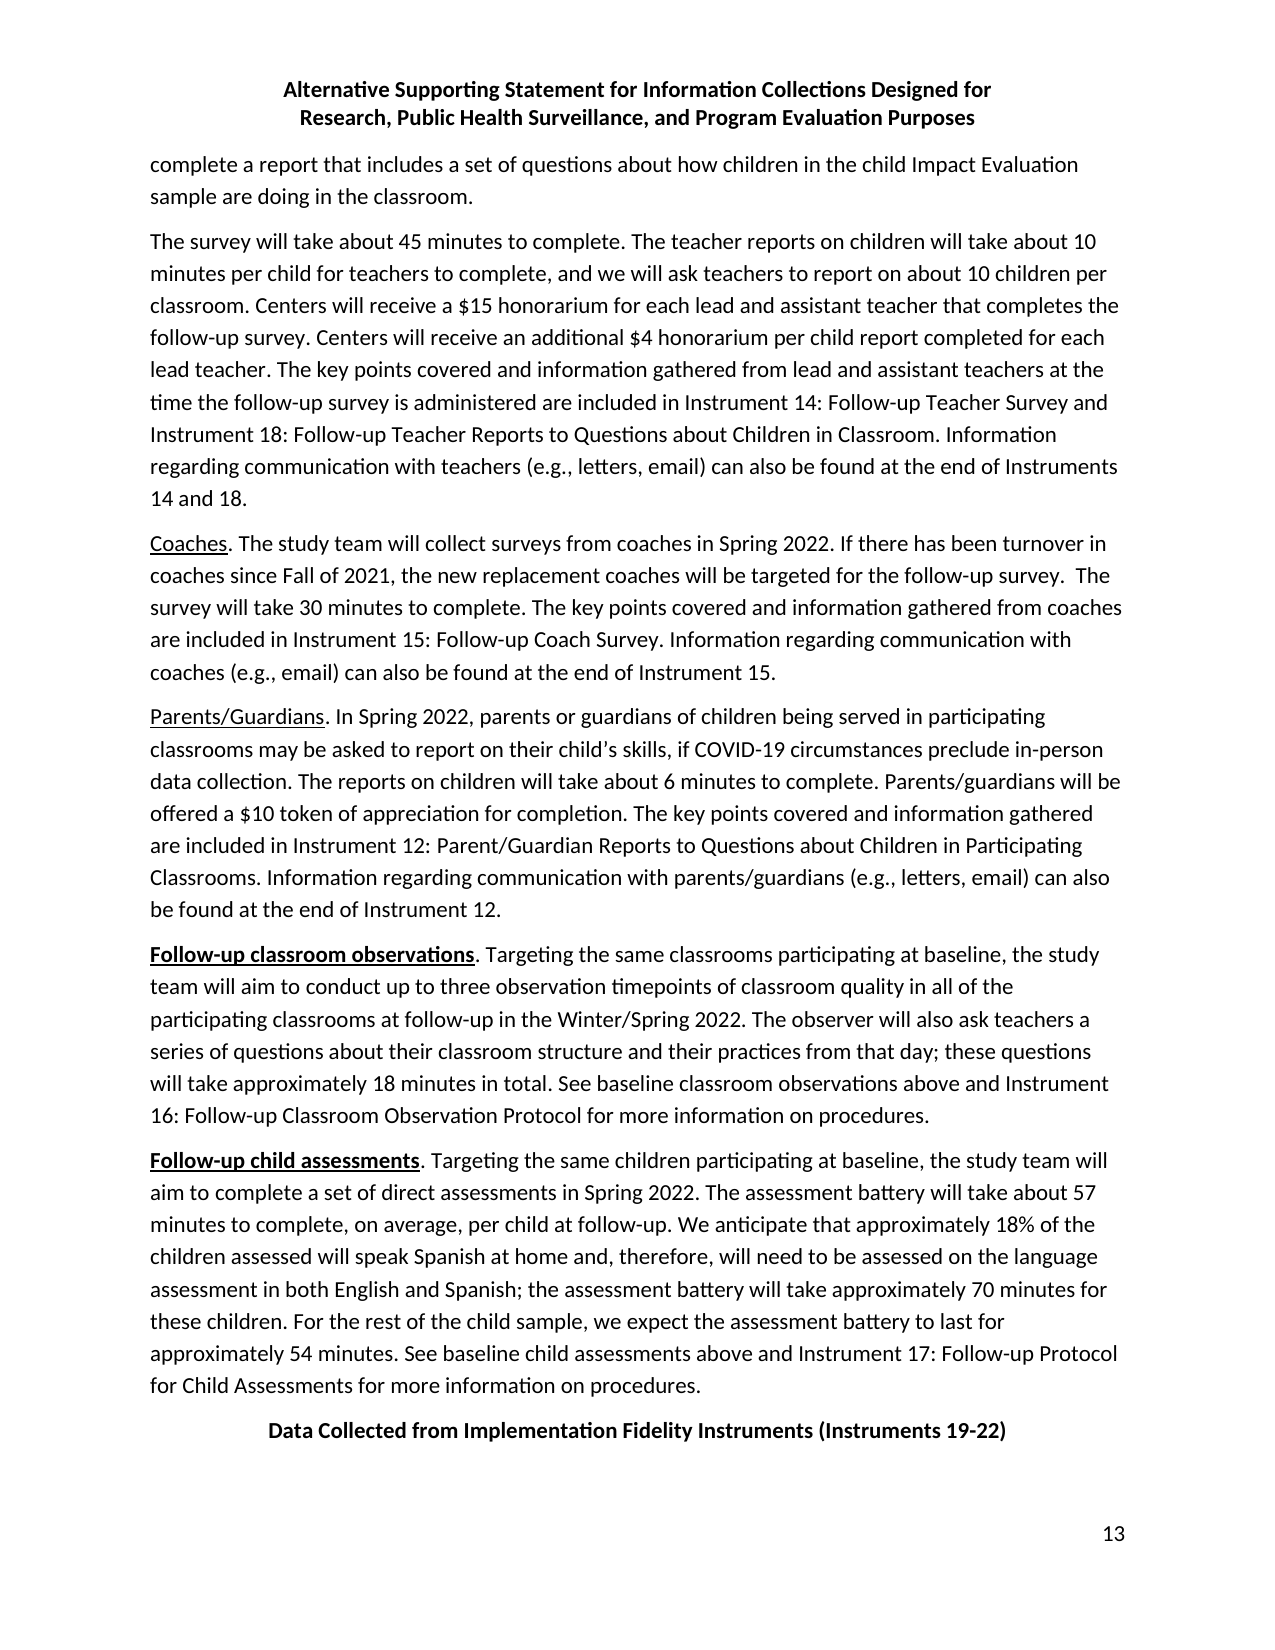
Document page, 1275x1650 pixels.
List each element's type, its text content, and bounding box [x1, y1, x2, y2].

text Coaches. The study team will collect surveys from coaches in Spring 2022. If there has been turnover in coaches since Fall of 2021, the new replacement coaches will be targeted for the follow-up survey. The survey will take 30 minutes to complete. The key points covered and information gathered from coaches are included in Instrument 15: Follow-up Coach Survey. Information regarding communication with coaches (e.g., email) can also be found at the end of Instrument 15. [150, 529, 1125, 686]
text Data Collected from Implementation Fidelity Instruments (Instruments 19-22) [150, 1416, 1125, 1444]
text Follow-up classroom observations. Targeting the same classrooms participating at baseline, the study team will aim to conduct up to three observation timepoints of classroom quality in all of the participating classrooms at follow-up in the Winter/Spring 2022. The observer will also ask teachers a series of questions about their classroom structure and their practices from that day; these questions will take approximately 18 minutes in total. See baseline classroom observations above and Instrument 16: Follow-up Classroom Observation Protocol for more information on procedures. [150, 940, 1125, 1129]
text Follow-up child assessments. Targeting the same children participating at baseline, the study team will aim to complete a set of direct assessments in Spring 2022. The assessment battery will take about 57 minutes to complete, on average, per child at follow-up. We anticipate that approximately 18% of the children assessed will speak Spanish at home and, therefore, will need to be assessed on the language assessment in both English and Spanish; the assessment battery will take approximately 70 minutes for these children. For the rest of the child sample, we expect the assessment battery to last for approximately 54 minutes. See baseline child assessments above and Instrument 17: Follow-up Protocol for Child Assessments for more information on procedures. [150, 1146, 1125, 1399]
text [150, 150, 1125, 210]
text Parents/Guardians. In Spring 2022, parents or guardians of children being served in participating classrooms may be asked to report on their child’s skills, if COVID-19 circumstances preclude in-person data collection. The reports on children will take about 6 minutes to complete. Parents/guardians will be offered a $10 token of appreciation for completion. The key points covered and information gathered are included in Instrument 12: Parent/Guardian Reports to Questions about Children in Participating Classrooms. Information regarding communication with parents/guardians (e.g., letters, email) can also be found at the end of Instrument 12. [150, 702, 1125, 924]
text The survey will take about 45 minutes to complete. The teacher reports on children will take about 10 minutes per child for teachers to complete, and we will ask teachers to report on about 10 children per classroom. Centers will receive a $15 honorarium for each lead and assistant teacher that completes the follow-up survey. Centers will receive an additional $4 honorarium per child report completed for each lead teacher. The key points covered and information gathered from lead and assistant teachers at the time the follow-up survey is administered are included in Instrument 14: Follow-up Teacher Survey and Instrument 18: Follow-up Teacher Reports to Questions about Children in Classroom. Information regarding communication with teachers (e.g., letters, email) can also be found at the end of Instruments 14 and 18. [150, 227, 1125, 512]
